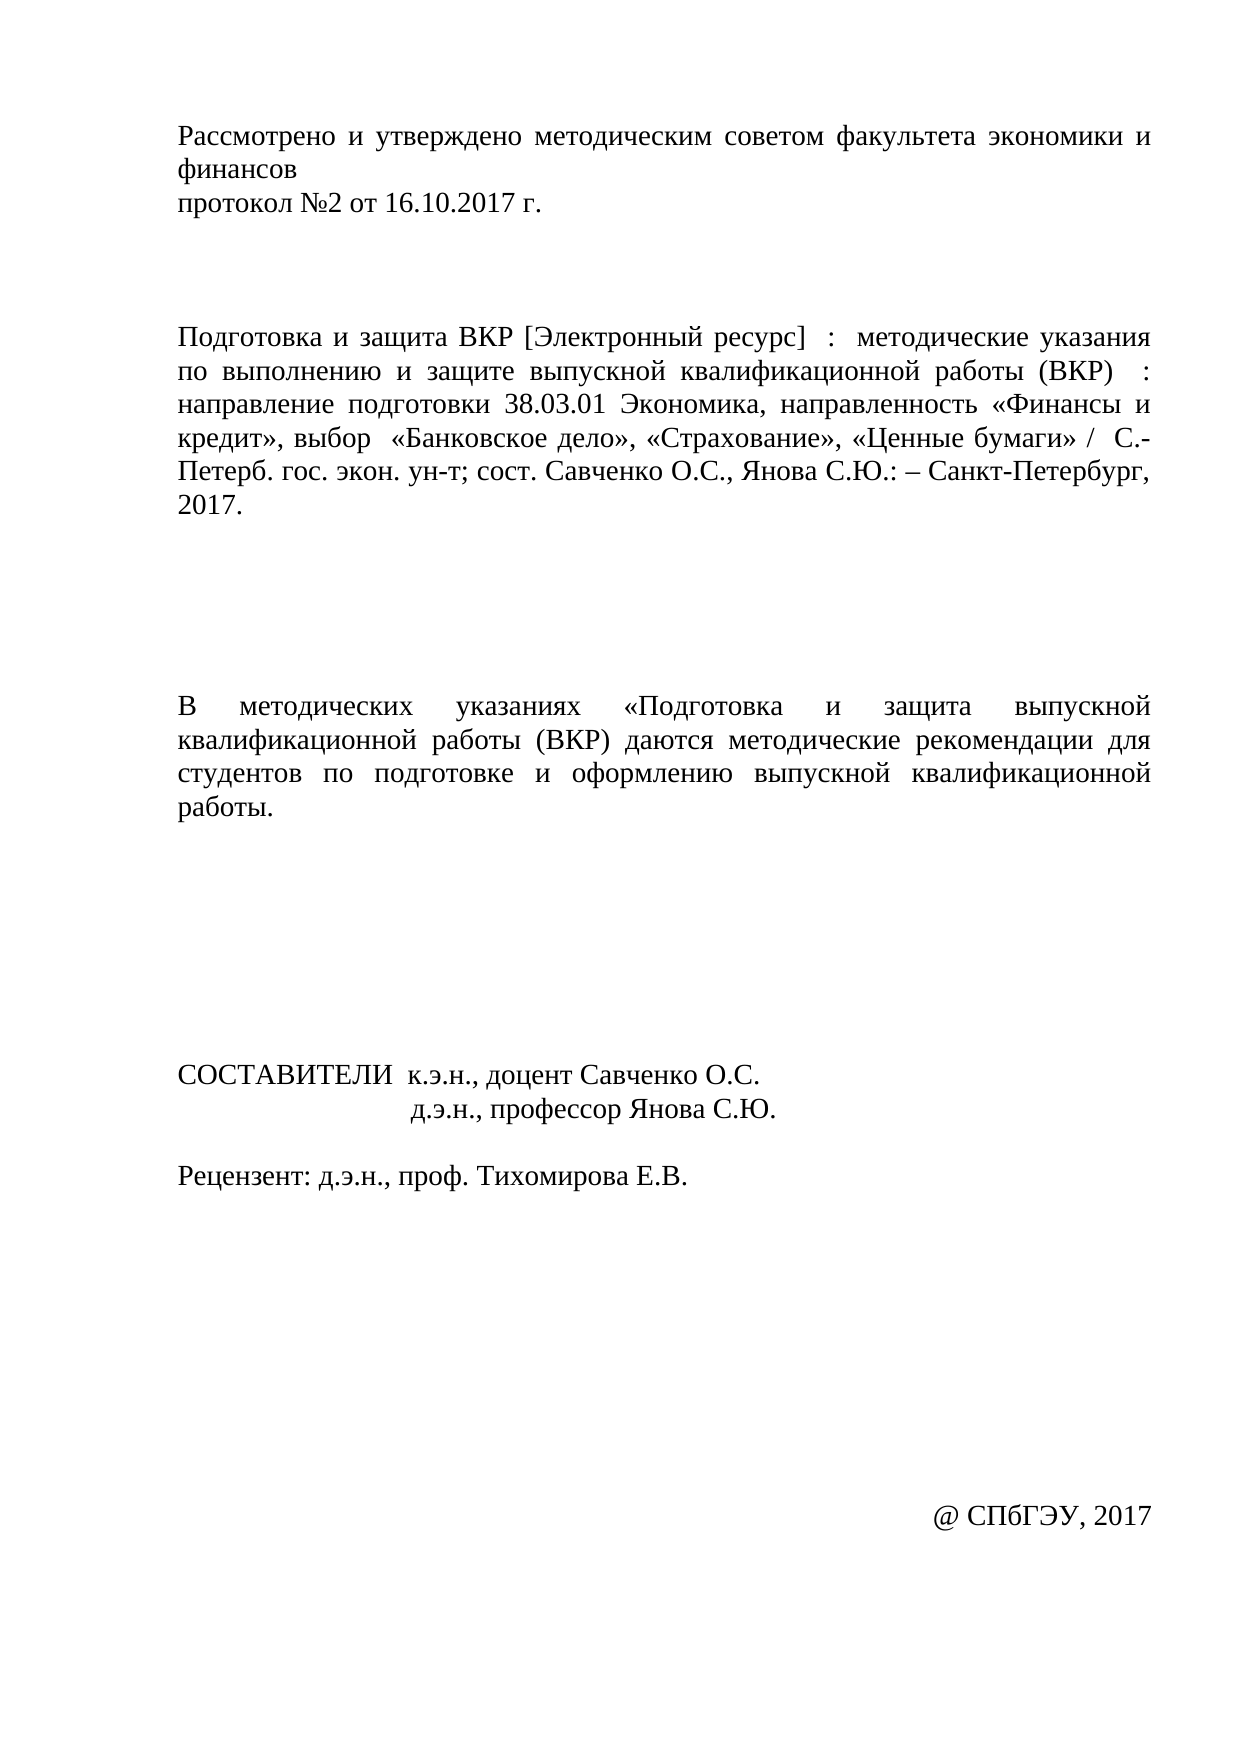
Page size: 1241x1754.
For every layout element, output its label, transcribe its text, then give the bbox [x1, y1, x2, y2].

text Подготовка и защита ВКР [Электронный ресурс] : методические указания по выполнению и защите выпускной квалификационной работы (ВКР) : направление подготовки 38.03.01 Экономика, направленность «Финансы и кредит», выбор «Банковское дело», «Страхование», «Ценные бумаги» / С.-Петерб. гос. экон. ун-т; сост. Савченко О.С., Янова С.Ю.: – Санкт-Петербург, 2017. [177, 319, 1152, 521]
text В методических указаниях «Подготовка и защита выпускной квалификационной работы (ВКР) даются методические рекомендации для студентов по подготовке и оформлению выпускной квалификационной работы. [177, 688, 1152, 822]
text СОСТАВИТЕЛИ к.э.н., доцент Савченко О.С. [177, 1057, 1152, 1091]
text протокол №2 от 16.10.2017 г. [177, 185, 1152, 219]
text Рецензент: д.э.н., проф. Тихомирова Е.В. [177, 1158, 1152, 1191]
text Рассмотрено и утверждено методическим советом факультета экономики и финансов [177, 118, 1152, 185]
text @ СПбГЭУ, 2017 [177, 1498, 1152, 1532]
text д.э.н., профессор Янова С.Ю. [177, 1091, 1152, 1124]
